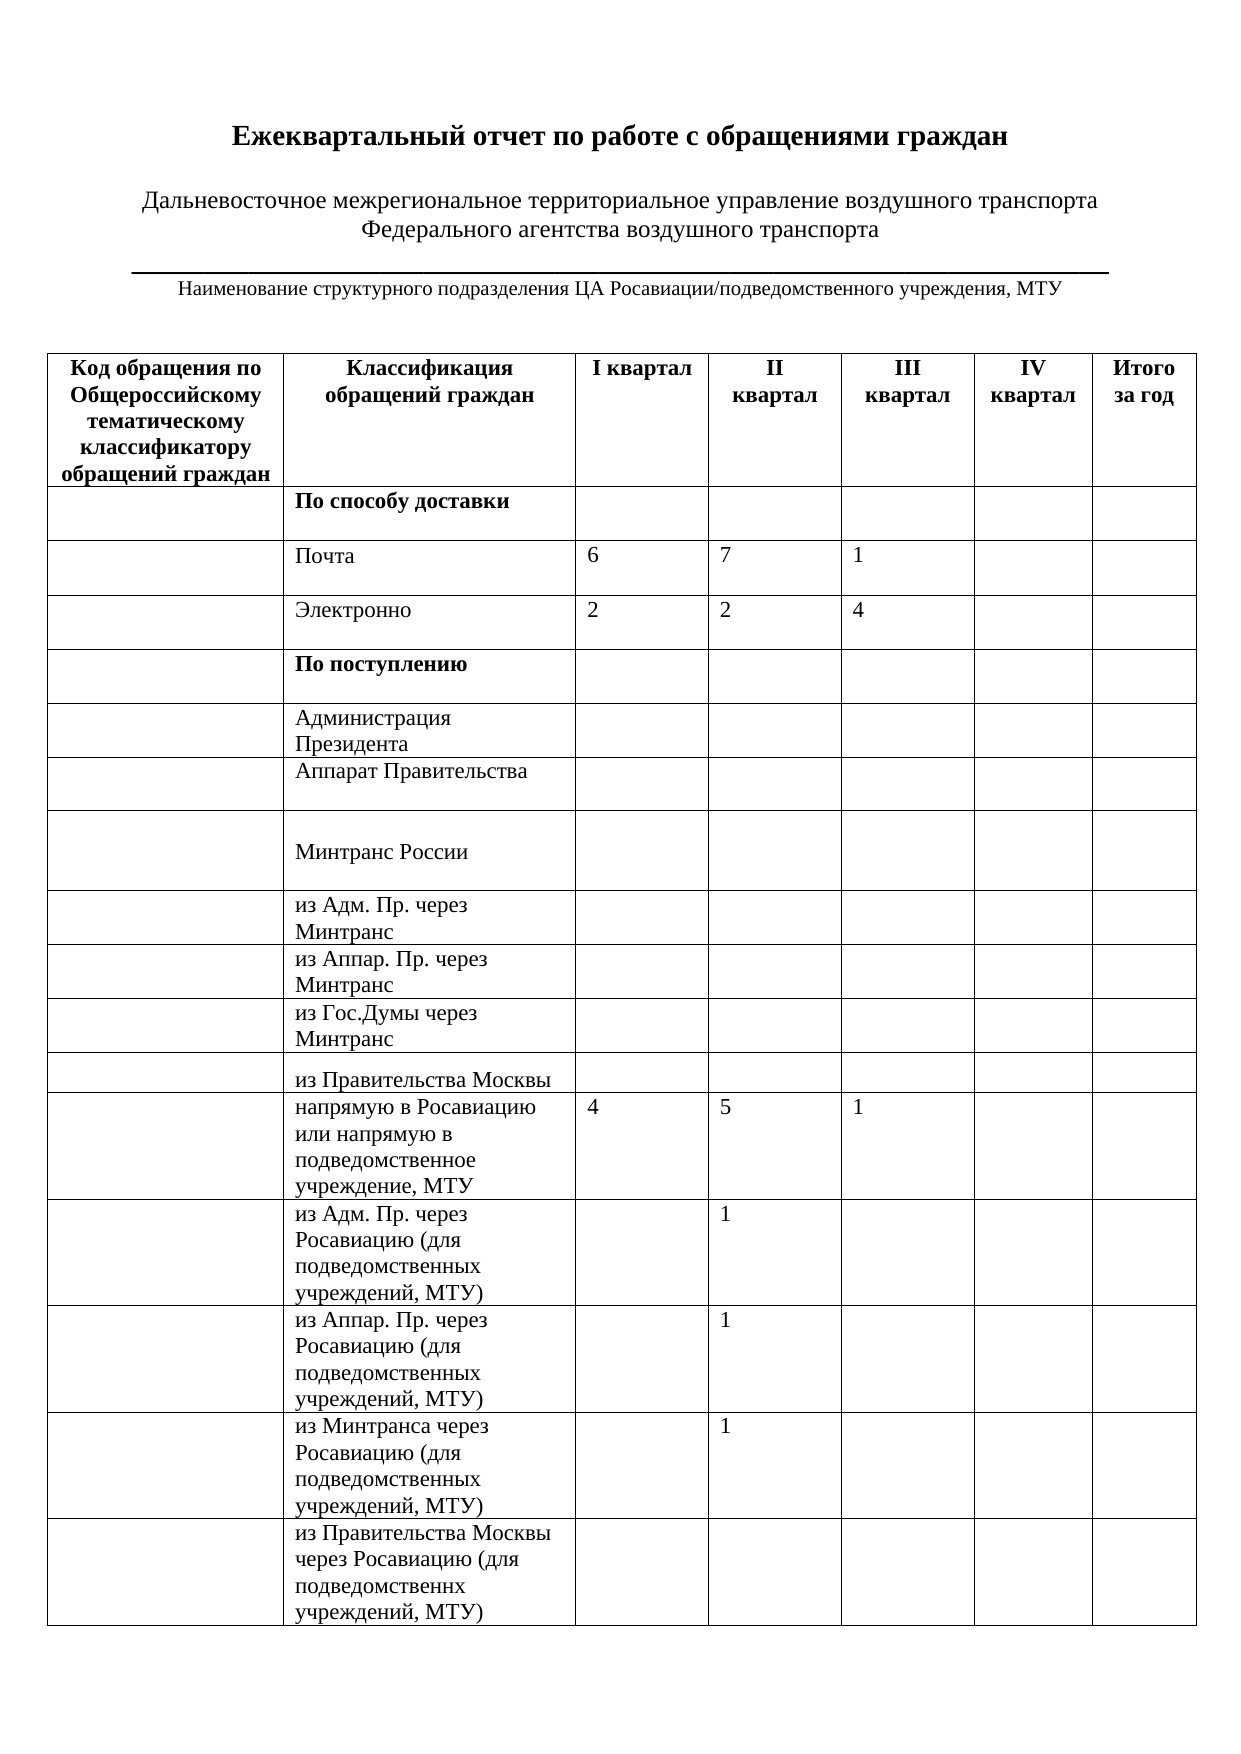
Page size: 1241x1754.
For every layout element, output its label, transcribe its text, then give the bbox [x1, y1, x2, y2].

table_cell [48, 704, 283, 757]
table_cell [975, 758, 1092, 810]
table_cell [842, 999, 974, 1052]
text Федерального агентства воздушного транспорта [59, 214, 1181, 243]
table_cell [709, 945, 841, 998]
table_cell [842, 1413, 974, 1518]
table_cell из Адм. Пр. через Росавиацию (для подведомственных учреждений, МТУ) [284, 1200, 575, 1305]
table_cell [48, 999, 283, 1052]
table_cell из Правительства Москвы [284, 1053, 575, 1092]
table_cell [709, 891, 841, 944]
table_cell [1093, 487, 1196, 540]
table_cell Электронно [284, 596, 575, 649]
table_cell напрямую в Росавиацию или напрямую в подведомственное учреждение, МТУ [284, 1093, 575, 1199]
table_cell [842, 1306, 974, 1412]
table_cell из Минтранса через Росавиацию (для подведомственных учреждений, МТУ) [284, 1413, 575, 1518]
table_cell [975, 891, 1092, 944]
table_cell [48, 1519, 283, 1624]
table_cell [975, 541, 1092, 595]
table_cell из Правительства Москвы через Росавиацию (для подведомственнх учреждений, МТУ) [284, 1519, 575, 1624]
table_cell [48, 487, 283, 540]
table_header II квартал [709, 354, 841, 486]
table_cell [576, 487, 708, 540]
table_header III квартал [842, 354, 974, 486]
table_cell [1093, 891, 1196, 944]
table_cell [709, 704, 841, 757]
table_cell [1093, 1200, 1196, 1305]
table_cell 1 [842, 541, 974, 595]
table_cell [48, 1413, 283, 1518]
table_cell [576, 758, 708, 810]
text Наименование структурного подразделения ЦА Росавиации/подведомственного учреждения, МТУ [59, 276, 1181, 300]
table_cell [1093, 1053, 1196, 1092]
table_cell [975, 999, 1092, 1052]
table_cell [709, 487, 841, 540]
table_cell [576, 945, 708, 998]
table_cell [975, 596, 1092, 649]
table_cell [842, 1053, 974, 1092]
table_cell [1093, 1519, 1196, 1624]
table_cell [48, 758, 283, 810]
text Дальневосточное межрегиональное территориальное управление воздушного транспорта [59, 185, 1181, 214]
table_cell [1093, 811, 1196, 890]
table_header I квартал [576, 354, 708, 486]
table_cell Почта [284, 541, 575, 595]
table_cell 7 [709, 541, 841, 595]
table_cell [709, 1053, 841, 1092]
table_cell [1093, 704, 1196, 757]
table_cell [975, 1519, 1092, 1624]
table_header IV квартал [975, 354, 1092, 486]
table_cell По поступлению [284, 650, 575, 703]
table_cell 6 [576, 541, 708, 595]
table_cell [48, 1093, 283, 1199]
table_cell 1 [709, 1413, 841, 1518]
table_cell [709, 758, 841, 810]
table_cell [975, 1306, 1092, 1412]
table_header Классификация обращений граждан [284, 354, 575, 486]
table_header Код обращения по Общероссийскому тематическому классификатору обращений граждан [48, 354, 283, 486]
table_cell [709, 811, 841, 890]
table_cell [842, 891, 974, 944]
table_cell [48, 1053, 283, 1092]
table_cell [842, 758, 974, 810]
table_cell из Аппар. Пр. через Минтранс [284, 945, 575, 998]
table_cell [975, 1200, 1092, 1305]
table_cell [842, 487, 974, 540]
table_cell [48, 596, 283, 649]
table_cell [1093, 650, 1196, 703]
table_cell из Гос.Думы через Минтранс [284, 999, 575, 1052]
table_cell [576, 704, 708, 757]
table_cell По способу доставки [284, 487, 575, 540]
table_cell Администрация Президента [284, 704, 575, 757]
table_cell [576, 811, 708, 890]
table_cell [1093, 1306, 1196, 1412]
table_cell [975, 1413, 1092, 1518]
text ___________________________________________________________________ [59, 243, 1181, 276]
table_cell Минтранс России [284, 811, 575, 890]
table_cell Аппарат Правительства [284, 758, 575, 810]
table_cell [48, 650, 283, 703]
table_cell [576, 1200, 708, 1305]
table_cell из Аппар. Пр. через Росавиацию (для подведомственных учреждений, МТУ) [284, 1306, 575, 1412]
table_cell 1 [842, 1093, 974, 1199]
table_cell 5 [709, 1093, 841, 1199]
table_cell [48, 1200, 283, 1305]
table_cell [842, 650, 974, 703]
table_cell [48, 1306, 283, 1412]
table_cell 2 [576, 596, 708, 649]
table_cell [975, 1053, 1092, 1092]
table_cell 1 [709, 1306, 841, 1412]
table_cell [576, 650, 708, 703]
table_cell [1093, 999, 1196, 1052]
table_cell [48, 811, 283, 890]
table_cell [975, 704, 1092, 757]
table_cell 4 [842, 596, 974, 649]
table_cell [975, 650, 1092, 703]
table_cell [975, 945, 1092, 998]
table_cell [1093, 1093, 1196, 1199]
table_cell из Адм. Пр. через Минтранс [284, 891, 575, 944]
table_cell [576, 1519, 708, 1624]
table_cell [576, 891, 708, 944]
table_cell 1 [709, 1200, 841, 1305]
table_cell [1093, 541, 1196, 595]
table_cell [48, 541, 283, 595]
table_cell [1093, 758, 1196, 810]
table_cell [1093, 945, 1196, 998]
table_cell [576, 1306, 708, 1412]
table_cell [1093, 596, 1196, 649]
table_cell [975, 487, 1092, 540]
table_cell [48, 945, 283, 998]
table_cell [842, 1519, 974, 1624]
table_cell [709, 999, 841, 1052]
table_cell [842, 704, 974, 757]
table_cell [842, 945, 974, 998]
text Ежеквартальный отчет по работе с обращениями граждан [59, 118, 1181, 152]
table_cell 2 [709, 596, 841, 649]
table_cell [709, 1519, 841, 1624]
table_cell [975, 1093, 1092, 1199]
table_cell [842, 1200, 974, 1305]
table_cell 4 [576, 1093, 708, 1199]
table_cell [975, 811, 1092, 890]
table_cell [842, 811, 974, 890]
table_cell [48, 891, 283, 944]
table_cell [576, 1053, 708, 1092]
table_header Итого за год [1093, 354, 1196, 486]
table_cell [576, 1413, 708, 1518]
table_cell [576, 999, 708, 1052]
table_cell [1093, 1413, 1196, 1518]
table_cell [709, 650, 841, 703]
